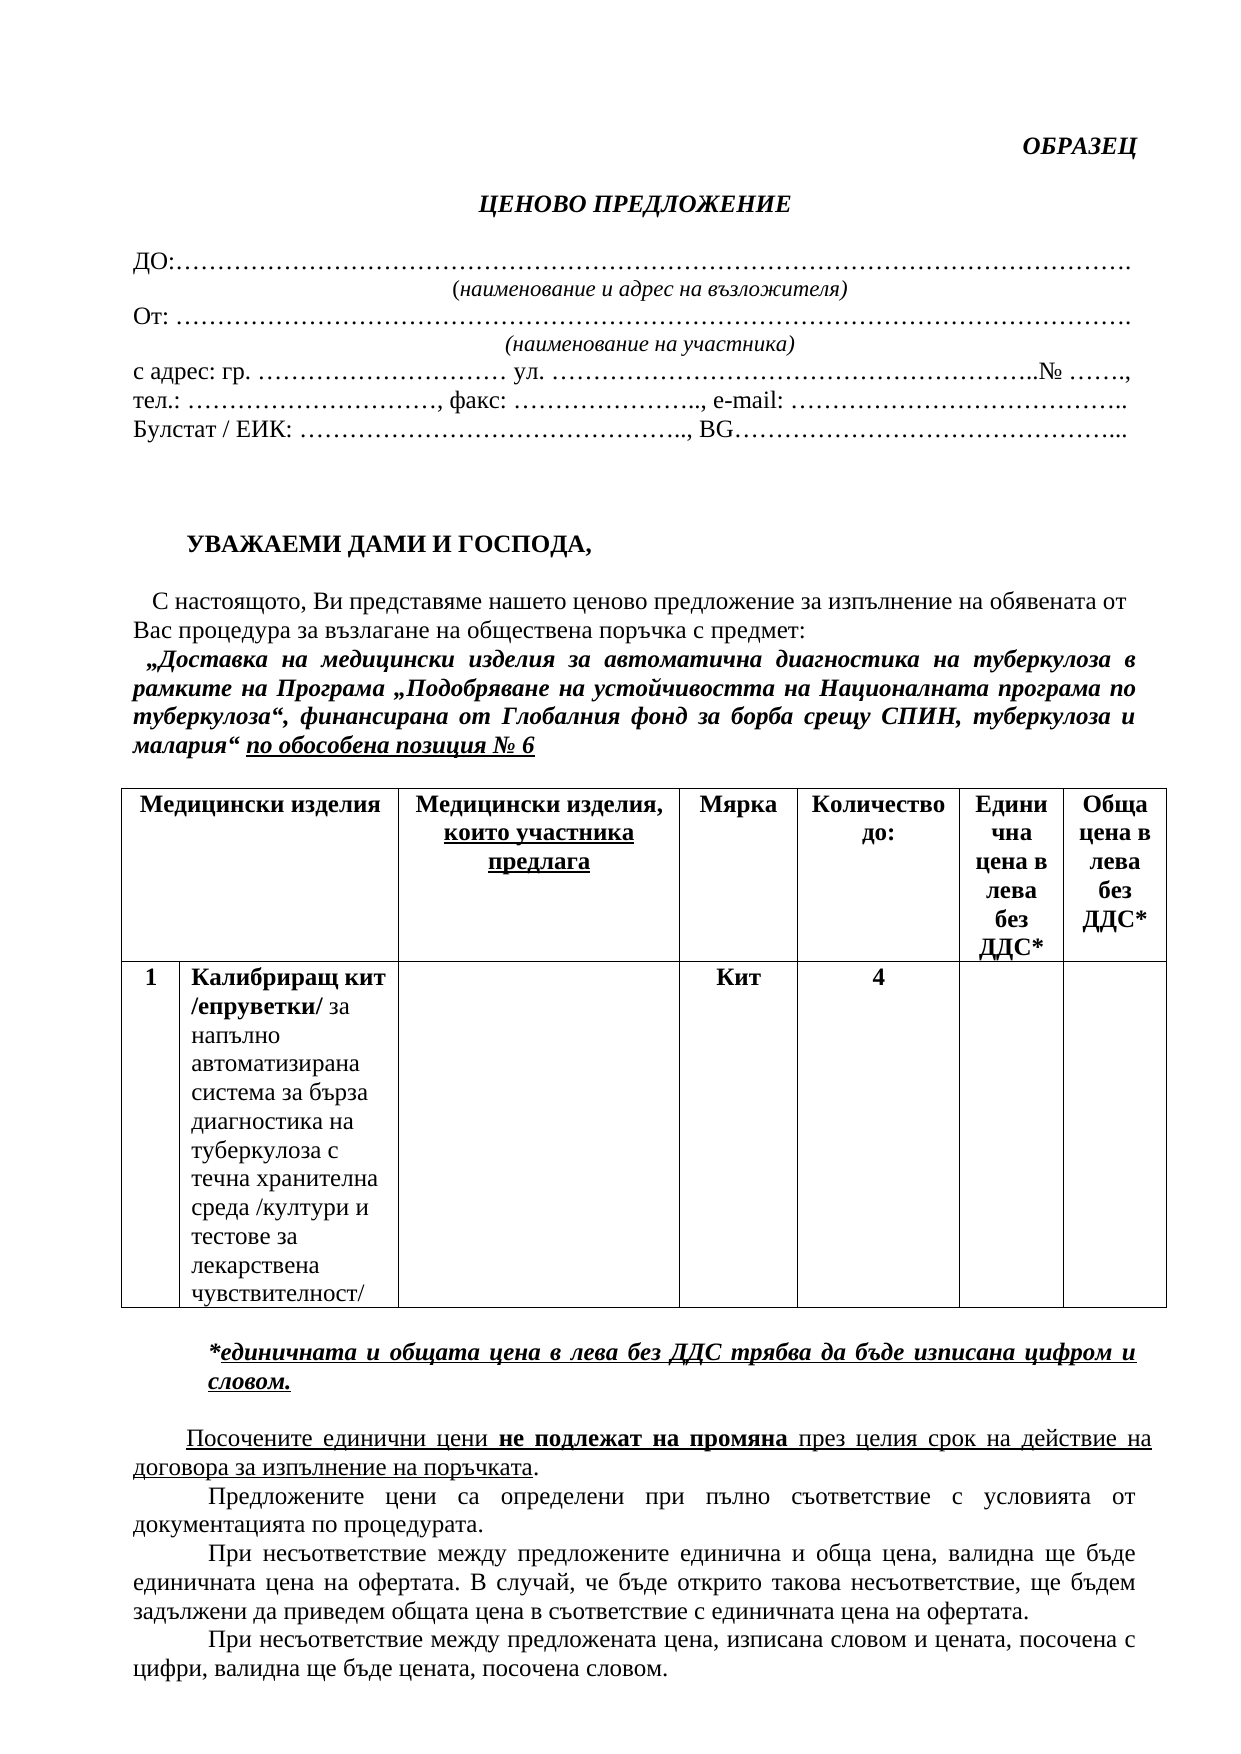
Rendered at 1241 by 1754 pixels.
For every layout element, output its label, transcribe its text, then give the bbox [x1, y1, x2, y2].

text (наименование на участника) [133, 330, 1137, 356]
text УВАЖАЕМИ ДАМИ И ГОСПОДА, [133, 529, 1137, 558]
table_cell Калибриращ кит /епруветки/ за напълно автоматизирана система за бърза диагностика на туберкулоза с течна хранителна среда /култури и тестове за лекарствена чувствителност/ [180, 962, 398, 1307]
text ОБРАЗЕЦ [162, 131, 1137, 160]
table_cell Кит [680, 962, 797, 1307]
table_cell [399, 962, 679, 1307]
table_header Мярка [680, 789, 797, 961]
text С настоящото, Ви представяме нашето ценово предложение за изпълнение на обявената от Вас процедура за възлагане на обществена поръчка с предмет: [133, 586, 1137, 644]
text Предложените цени са определени при пълно съответствие с условията от документацията по процедурата. [133, 1481, 1137, 1538]
table_cell 1 [122, 962, 179, 1307]
text *единичната и общата цена в лева без ДДС трябва да бъде изписана цифром и словом. [208, 1337, 1137, 1394]
text (наименование и адрес на възложителя) [133, 275, 1137, 301]
table_cell [1064, 962, 1166, 1307]
table_header Медицински изделия, които участника предлага [399, 789, 679, 961]
table_cell 4 [798, 962, 959, 1307]
table_header Единична цена в лева без ДДС* [960, 789, 1063, 961]
table_header Медицински изделия [122, 789, 398, 961]
text ДО:……………………………………………………………………………………………………. [133, 246, 1137, 275]
text Посочените единични цени не подлежат на промяна през целия срок на действие на договора за изпълнение на поръчката. [133, 1423, 1152, 1481]
text тел.: …………………………, факс: ………………….., e-mail: ………………………………….. [133, 385, 1137, 414]
text При несъответствие между предложените единична и обща цена, валидна ще бъде единичната цена на офертата. В случай, че бъде открито такова несъответствие, ще бъдем задължени да приведем общата цена в съответствие с единичната цена на офертата. [133, 1538, 1137, 1624]
text с адрес: гр. ………………………… ул. …………………………………………………..№ ……., [133, 356, 1137, 385]
text Булстат / ЕИК: ……………………………………….., BG………………………………………... [133, 414, 1137, 443]
table_cell [960, 962, 1063, 1307]
text От: ……………………………………………………………………………………………………. [133, 301, 1137, 330]
table_header Обща цена в лева без ДДС* [1064, 789, 1166, 961]
table_header Количество до: [798, 789, 959, 961]
text При несъответствие между предложената цена, изписана словом и цената, посочена с цифри, валидна ще бъде цената, посочена словом. [133, 1624, 1137, 1682]
text „Доставка на медицински изделия за автоматична диагностика на туберкулоза в рамките на Програма „Подобряване на устойчивостта на Националната програма по туберкулоза“, финансирана от Глобалния фонд за борба срещу СПИН, туберкулоза и малария“ по обособена позиция № 6 [133, 644, 1137, 759]
text ЦЕНОВО ПРЕДЛОЖЕНИЕ [133, 189, 1137, 217]
